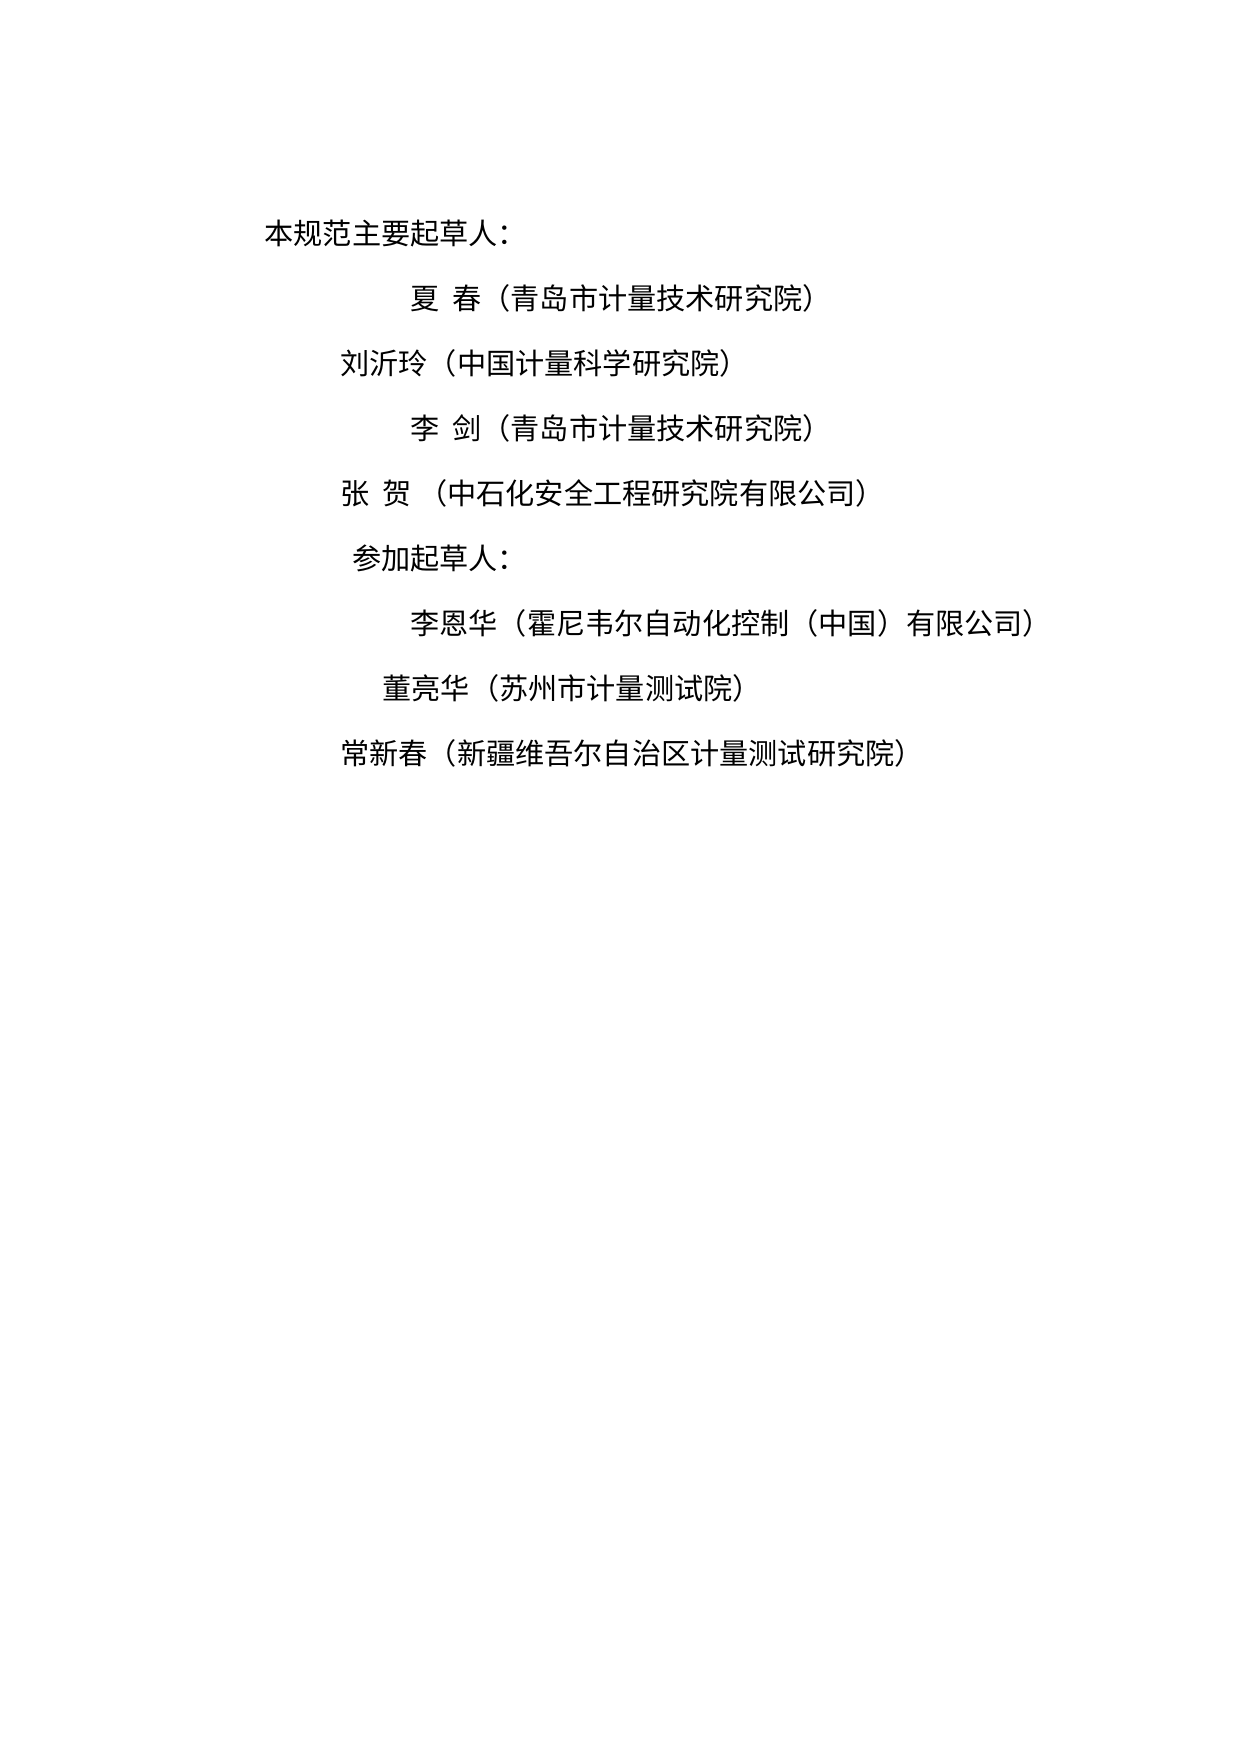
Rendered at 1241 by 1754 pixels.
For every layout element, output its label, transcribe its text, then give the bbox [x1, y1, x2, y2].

text 常新春（新疆维吾尔自治区计量测试研究院） [148, 719, 1098, 784]
text 参加起草人： [148, 524, 1098, 589]
text 本规范主要起草人： [148, 199, 1098, 264]
text 刘沂玲（中国计量科学研究院） [148, 329, 1098, 394]
text 张 贺 （中石化安全工程研究院有限公司） [148, 459, 1098, 524]
text 李 剑（青岛市计量技术研究院） [148, 394, 1098, 459]
text 夏 春（青岛市计量技术研究院） [148, 264, 1098, 329]
text 董亮华（苏州市计量测试院） [148, 654, 1098, 719]
text 李恩华（霍尼韦尔自动化控制（中国）有限公司） [148, 589, 1098, 654]
